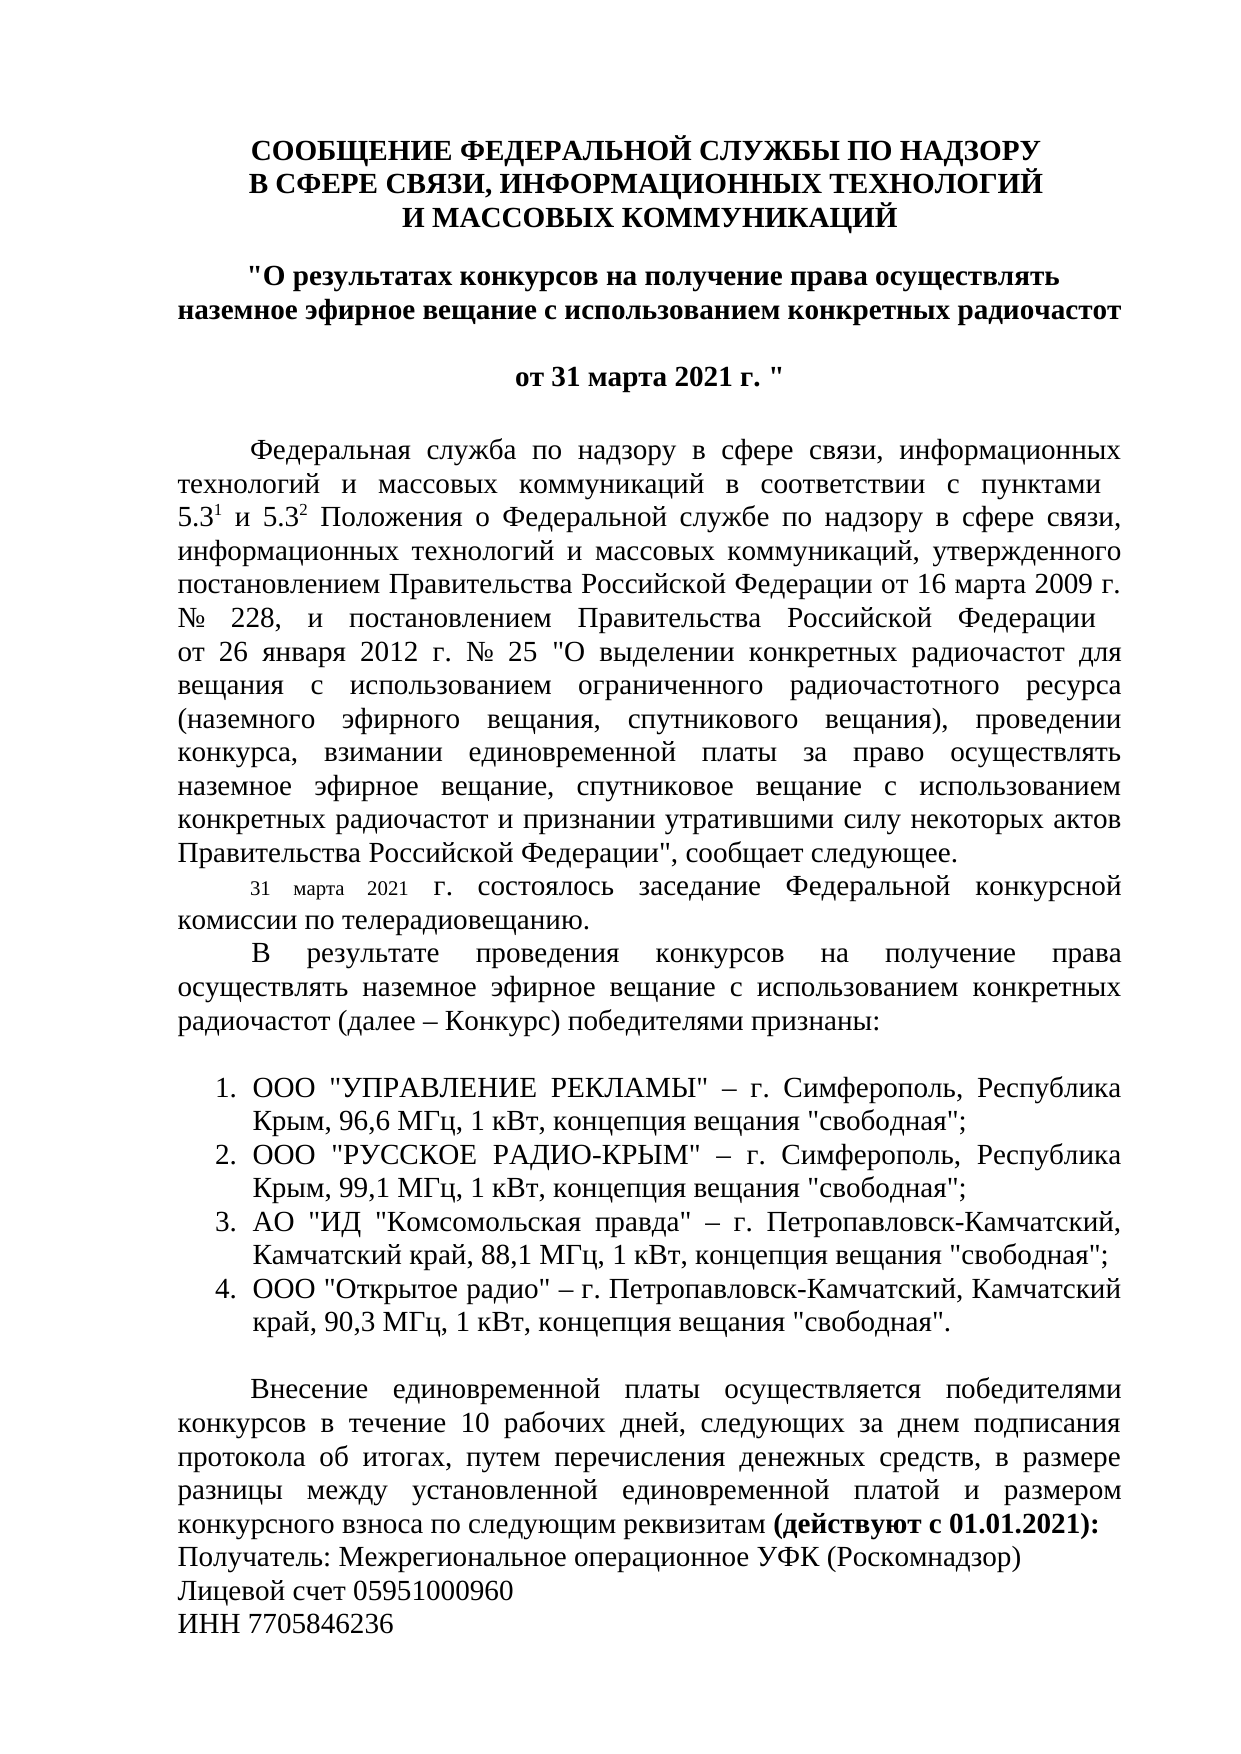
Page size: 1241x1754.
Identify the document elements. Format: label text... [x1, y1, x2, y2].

list АО "ИД "Комсомольская правда" – г. Петропавловск-Камчатский, Камчатский край, 88,1 МГц, 1 кВт, концепция вещания "свободная"; [215, 1204, 1122, 1271]
text Внесение единовременной платы осуществляется победителями конкурсов в течение 10 рабочих дней, следующих за днем подписания протокола об итогах, путем перечисления денежных средств, в размере разницы между установленной единовременной платой и размером конкурсного взноса по следующим реквизитам (действуют с 01.01.2021): [177, 1372, 1122, 1539]
text В результате проведения конкурсов на получение права осуществлять наземное эфирное вещание с использованием конкретных радиочастот (далее – Конкурс) победителями признаны: [177, 936, 1122, 1036]
subtitle "О результатах конкурсов на получение права осуществлять наземное эфирное вещание с использованием конкретных радиочастот от 31 марта 2021 г. " [177, 258, 1122, 393]
text ИНН 7705846236 [177, 1606, 1122, 1640]
text Федеральная служба по надзору в сфере связи, информационных технологий и массовых коммуникаций в соответствии с пунктами 5.31 и 5.32 Положения о Федеральной службе по надзору в сфере связи, информационных технологий и массовых коммуникаций, утвержденного постановлением Правительства Российской Федерации от 16 марта 2009 г. № 228, и постановлением Правительства Российской Федерации от 26 января 2012 г. № 25 "О выделении конкретных радиочастот для вещания с использованием ограниченного радиочастотного ресурса (наземного эфирного вещания, спутникового вещания), проведении конкурса, взимании единовременной платы за право осуществлять наземное эфирное вещание, спутниковое вещание с использованием конкретных радиочастот и признании утратившими силу некоторых актов Правительства Российской Федерации", сообщает следующее. [177, 432, 1122, 868]
list ООО "УПРАВЛЕНИЕ РЕКЛАМЫ" – г. Симферополь, Республика Крым, 96,6 МГц, 1 кВт, концепция вещания "свободная"; [215, 1070, 1122, 1137]
text Получатель: Межрегиональное операционное УФК (Роскомнадзор) [177, 1539, 1122, 1573]
text СООБЩЕНИЕ ФЕДЕРАЛЬНОЙ СЛУЖБЫ ПО НАДЗОРУ В СФЕРЕ СВЯЗИ, ИНФОРМАЦИОННЫХ ТЕХНОЛОГИЙ И МАССОВЫХ КОММУНИКАЦИЙ [177, 133, 1122, 233]
text г. состоялось заседание Федеральной конкурсной комиссии по телерадиовещанию. [177, 868, 1122, 936]
text Лицевой счет 05951000960 [177, 1573, 1122, 1606]
list ООО "Открытое радио" – г. Петропавловск-Камчатский, Камчатский край, 90,3 МГц, 1 кВт, концепция вещания "свободная". [215, 1271, 1122, 1338]
list ООО "РУССКОЕ РАДИО-КРЫМ" – г. Симферополь, Республика Крым, 99,1 МГц, 1 кВт, концепция вещания "свободная"; [215, 1137, 1122, 1204]
